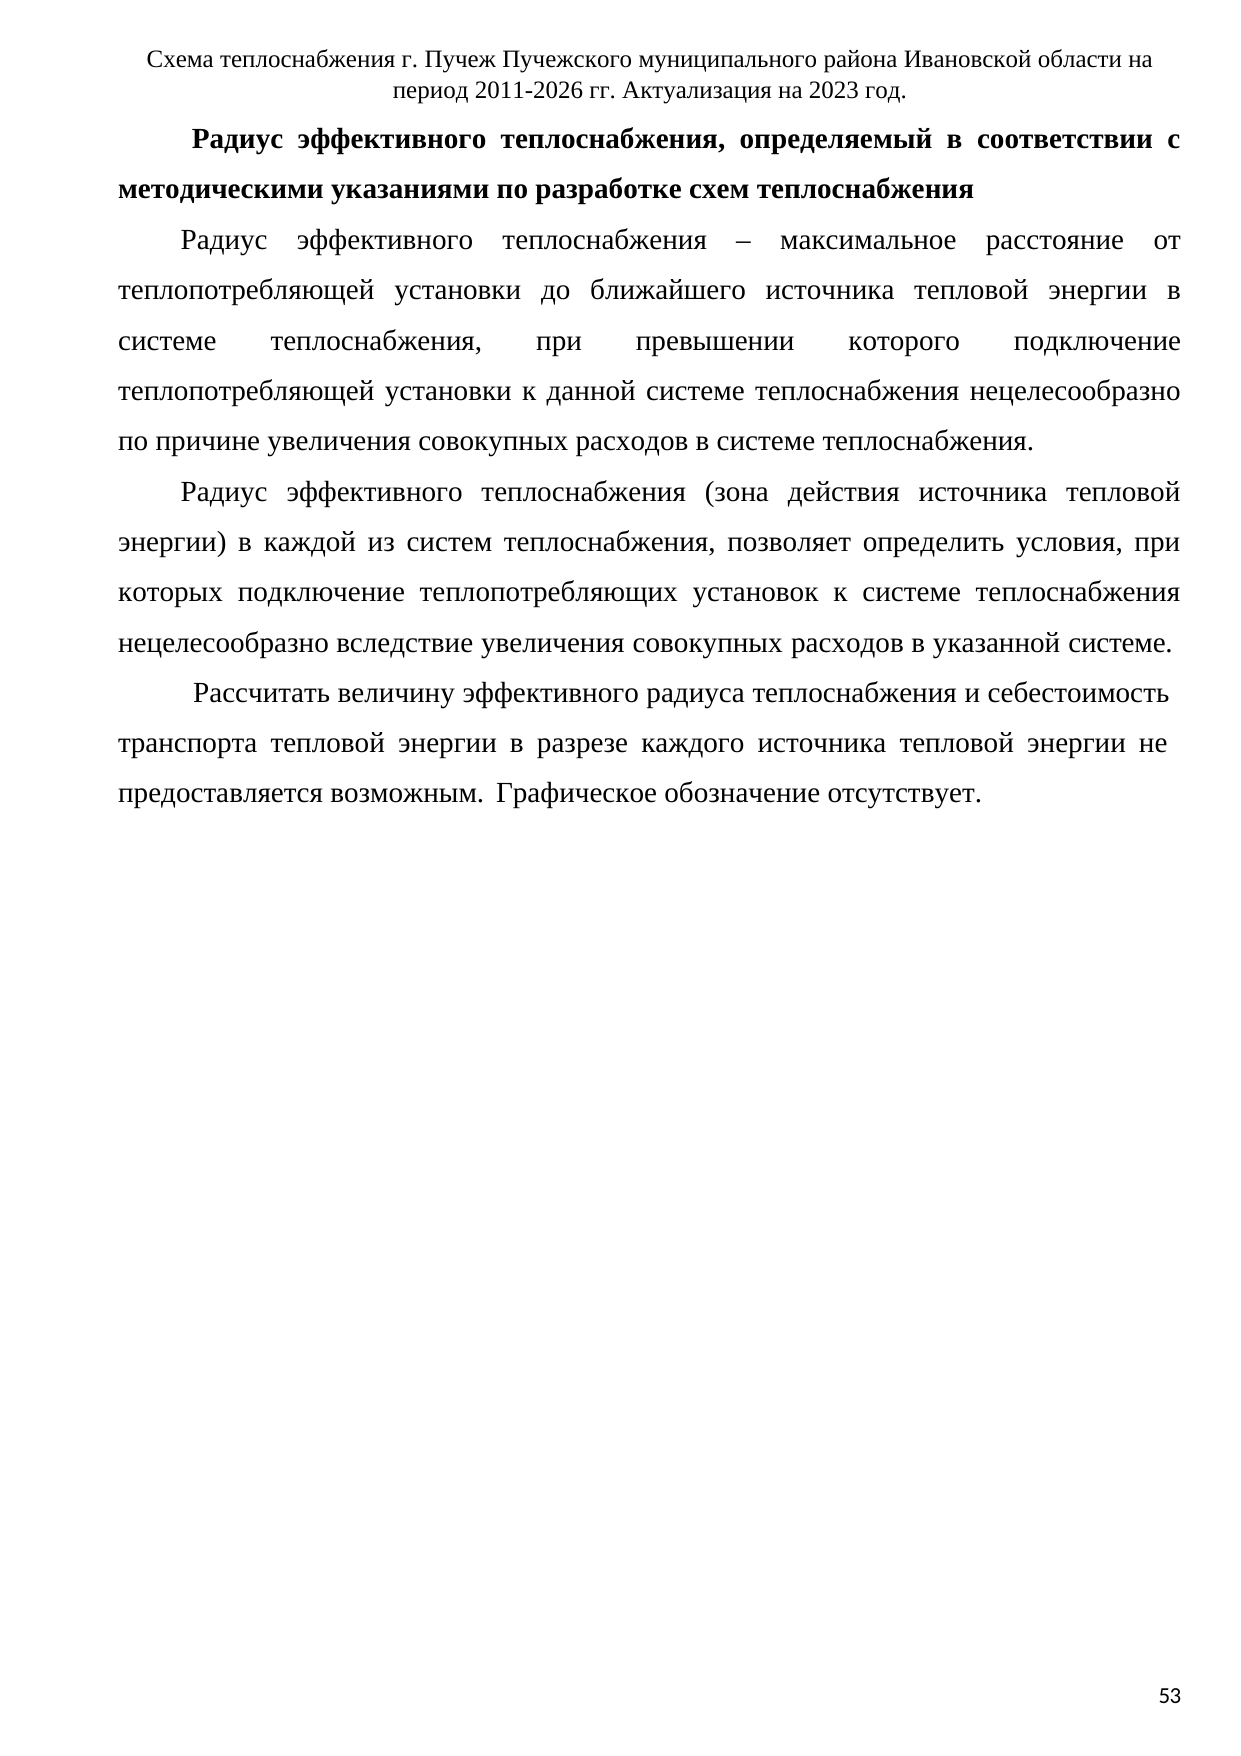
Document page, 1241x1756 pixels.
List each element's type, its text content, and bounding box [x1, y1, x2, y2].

text Радиус эффективного теплоснабжения, определяемый в соответствии с методическими указаниями по разработке схем теплоснабжения [118, 121, 1181, 205]
text Радиус эффективного теплоснабжения (зона действия источника тепловой энергии) в каждой из систем теплоснабжения, позволяет определить условия, при которых подключение теплопотребляющих установок к системе теплоснабжения нецелесообразно вследствие увеличения совокупных расходов в указанной системе. [118, 474, 1181, 658]
text Рассчитать величину эффективного радиуса теплоснабжения и себестоимость транспорта тепловой энергии в разрезе каждого источника тепловой энергии не предоставляется возможным. Графическое обозначение отсутствует. [118, 675, 1169, 809]
text Радиус эффективного теплоснабжения – максимальное расстояние от теплопотребляющей установки до ближайшего источника тепловой энергии в системе теплоснабжения, при превышении которого подключение теплопотребляющей установки к данной системе теплоснабжения нецелесообразно по причине увеличения совокупных расходов в системе теплоснабжения. [118, 222, 1182, 457]
